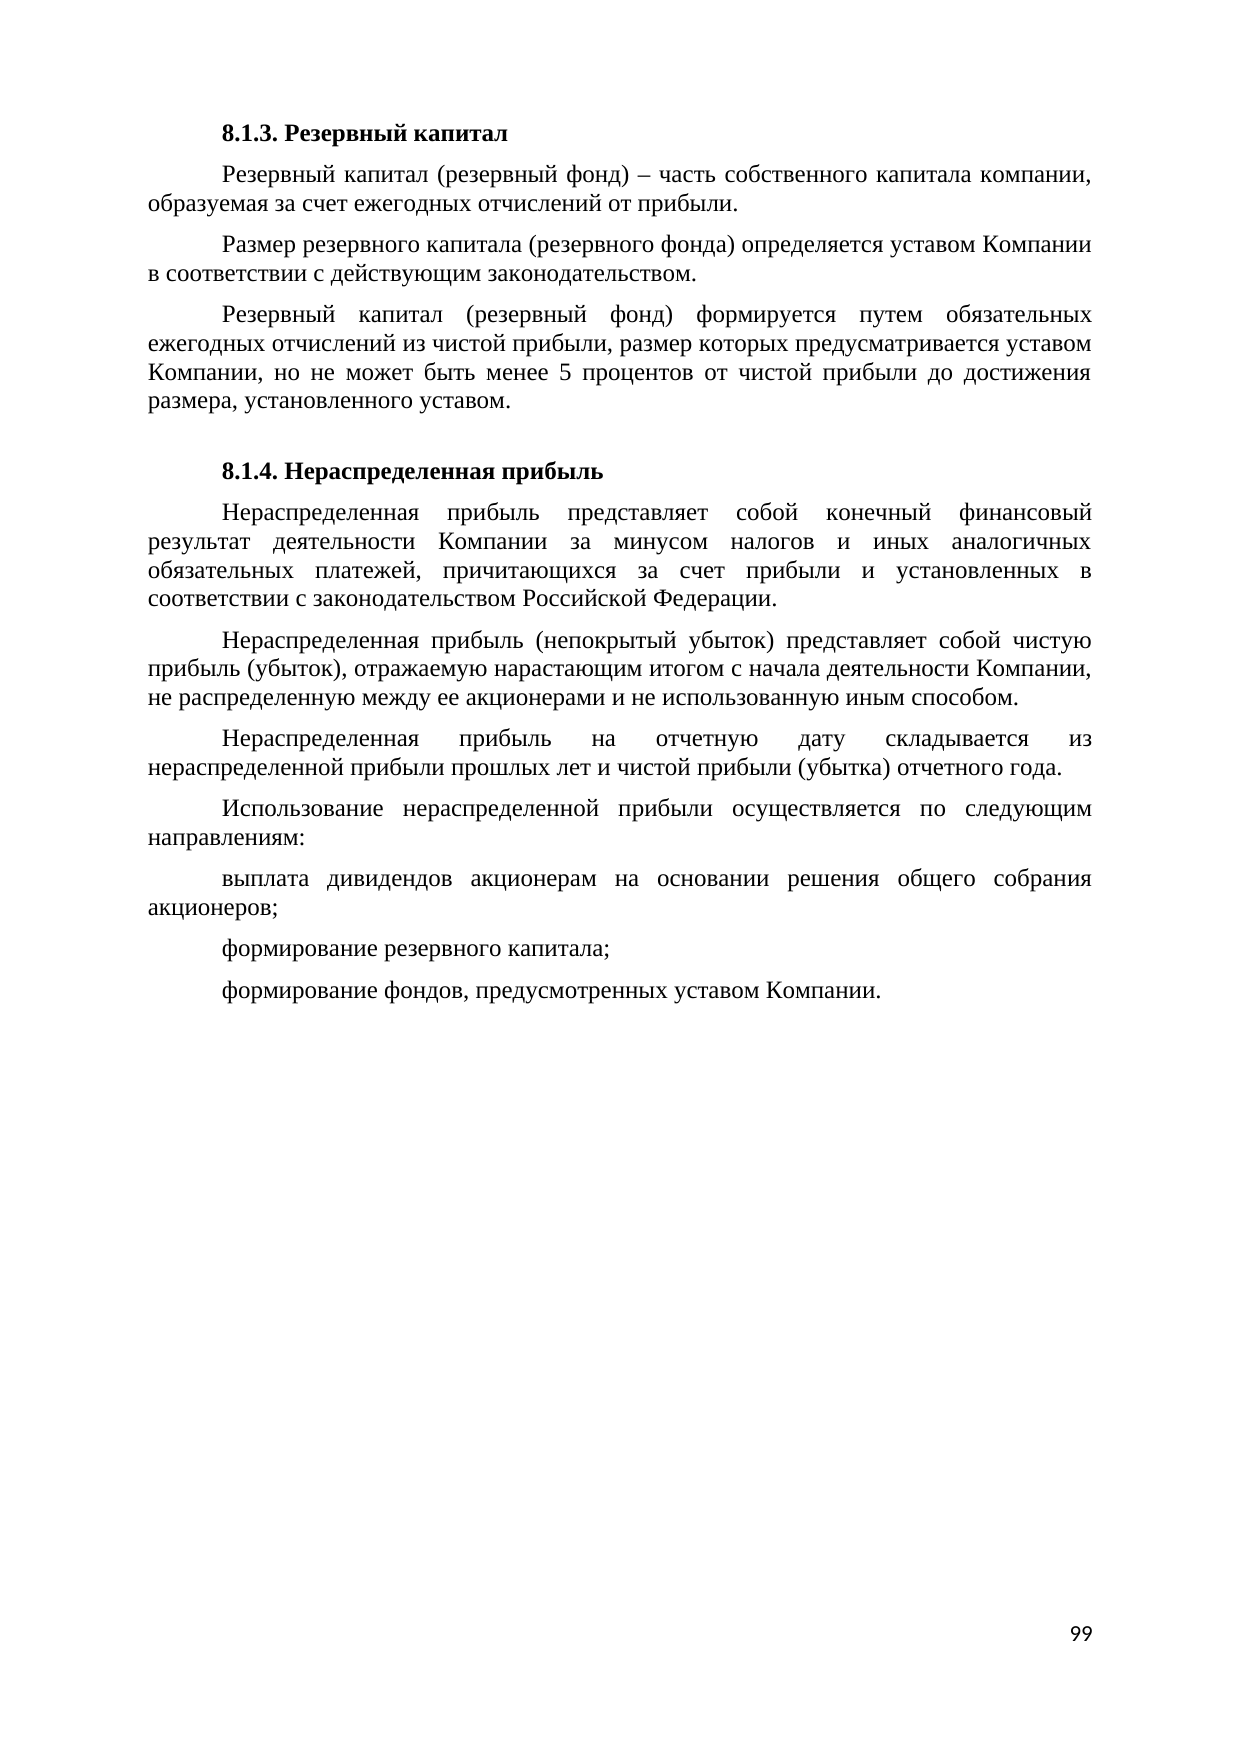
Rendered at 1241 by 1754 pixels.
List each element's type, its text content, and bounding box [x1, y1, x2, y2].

text Нераспределенная прибыль на отчетную дату складывается из нераспределенной прибыли прошлых лет и чистой прибыли (убытка) отчетного года. [148, 723, 1092, 781]
text формирование фондов, предусмотренных уставом Компании. [148, 975, 1092, 1003]
text Размер резервного капитала (резервного фонда) определяется уставом Компании в соответствии с действующим законодательством. [148, 229, 1092, 287]
text Использование нераспределенной прибыли осуществляется по следующим направлениям: [148, 793, 1092, 851]
text Нераспределенная прибыль (непокрытый убыток) представляет собой чистую прибыль (убыток), отражаемую нарастающим итогом с начала деятельности Компании, не распределенную между ее акционерами и не использованную иным способом. [148, 625, 1092, 711]
text 8.1.3. Резервный капитал [148, 118, 1092, 147]
text 8.1.4. Нераспределенная прибыль [148, 456, 1092, 485]
text формирование резервного капитала; [148, 933, 1092, 962]
text Нераспределенная прибыль представляет собой конечный финансовый результат деятельности Компании за минусом налогов и иных аналогичных обязательных платежей, причитающихся за счет прибыли и установленных в соответствии с законодательством Российской Федерации. [148, 497, 1092, 612]
text Резервный капитал (резервный фонд) формируется путем обязательных ежегодных отчислений из чистой прибыли, размер которых предусматривается уставом Компании, но не может быть менее 5 процентов от чистой прибыли до достижения размера, установленного уставом. [148, 299, 1092, 414]
text выплата дивидендов акционерам на основании решения общего собрания акционеров; [148, 863, 1092, 921]
text Резервный капитал (резервный фонд) – часть собственного капитала компании, образуемая за счет ежегодных отчислений от прибыли. [148, 159, 1092, 217]
